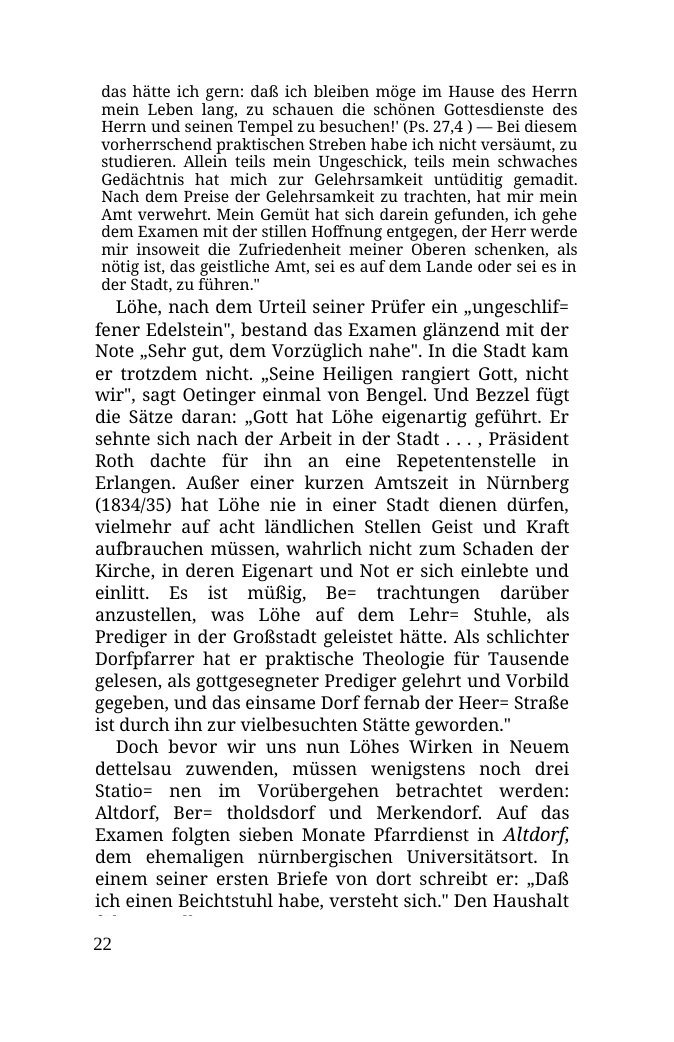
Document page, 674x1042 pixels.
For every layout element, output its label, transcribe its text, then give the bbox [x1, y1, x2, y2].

text Doch bevor wir uns nun Löhes Wirken in Neuem dettelsau zuwenden, müssen wenigstens noch drei Statio= nen im Vorübergehen betrachtet werden: Altdorf, Ber= tholdsdorf und Merkendorf. Auf das Examen folgten sieben Monate Pfarrdienst in Altdorf, dem ehemaligen nürnbergischen Universitätsort. In einem seiner ersten Briefe von dort schreibt er: „Daß ich einen Beichtstuhl habe, versteht sich." Den Haushalt führt er selbst, zu= [95, 736, 570, 916]
text das hätte ich gern: daß ich bleiben möge im Hause des Herrn mein Leben lang, zu schauen die schönen Gottesdienste des Herrn und seinen Tempel zu besuchen!' (Ps. 27,4 ) — Bei diesem vorherrschend praktischen Streben habe ich nicht versäumt, zu studieren. Allein teils mein Ungeschick, teils mein schwaches Gedächtnis hat mich zur Gelehrsamkeit untüditig gemadit. Nach dem Preise der Gelehrsamkeit zu trachten, hat mir mein Amt verwehrt. Mein Gemüt hat sich darein gefunden, ich gehe dem Examen mit der stillen Hoffnung entgegen, der Herr werde mir insoweit die Zufriedenheit meiner Oberen schenken, als nötig ist, das geistliche Amt, sei es auf dem Lande oder sei es in der Stadt, zu führen." [101, 84, 578, 294]
text 22 [93, 936, 112, 954]
text Löhe, nach dem Urteil seiner Prüfer ein „ungeschlif= fener Edelstein", bestand das Examen glänzend mit der Note „Sehr gut, dem Vorzüglich nahe". In die Stadt kam er trotzdem nicht. „Seine Heiligen rangiert Gott, nicht wir", sagt Oetinger einmal von Bengel. Und Bezzel fügt die Sätze daran: „Gott hat Löhe eigenartig geführt. Er sehnte sich nach der Arbeit in der Stadt . . . , Präsident Roth dachte für ihn an eine Repetentenstelle in Erlangen. Außer einer kurzen Amtszeit in Nürnberg (1834/35) hat Löhe nie in einer Stadt dienen dürfen, vielmehr auf acht ländlichen Stellen Geist und Kraft aufbrauchen müssen, wahrlich nicht zum Schaden der Kirche, in deren Eigenart und Not er sich einlebte und einlitt. Es ist müßig, Be= trachtungen darüber anzustellen, was Löhe auf dem Lehr= Stuhle, als Prediger in der Großstadt geleistet hätte. Als schlichter Dorfpfarrer hat er praktische Theologie für Tausende gelesen, als gottgesegneter Prediger gelehrt und Vorbild gegeben, und das einsame Dorf fernab der Heer= Straße ist durch ihn zur vielbesuchten Stätte geworden." [95, 296, 570, 736]
